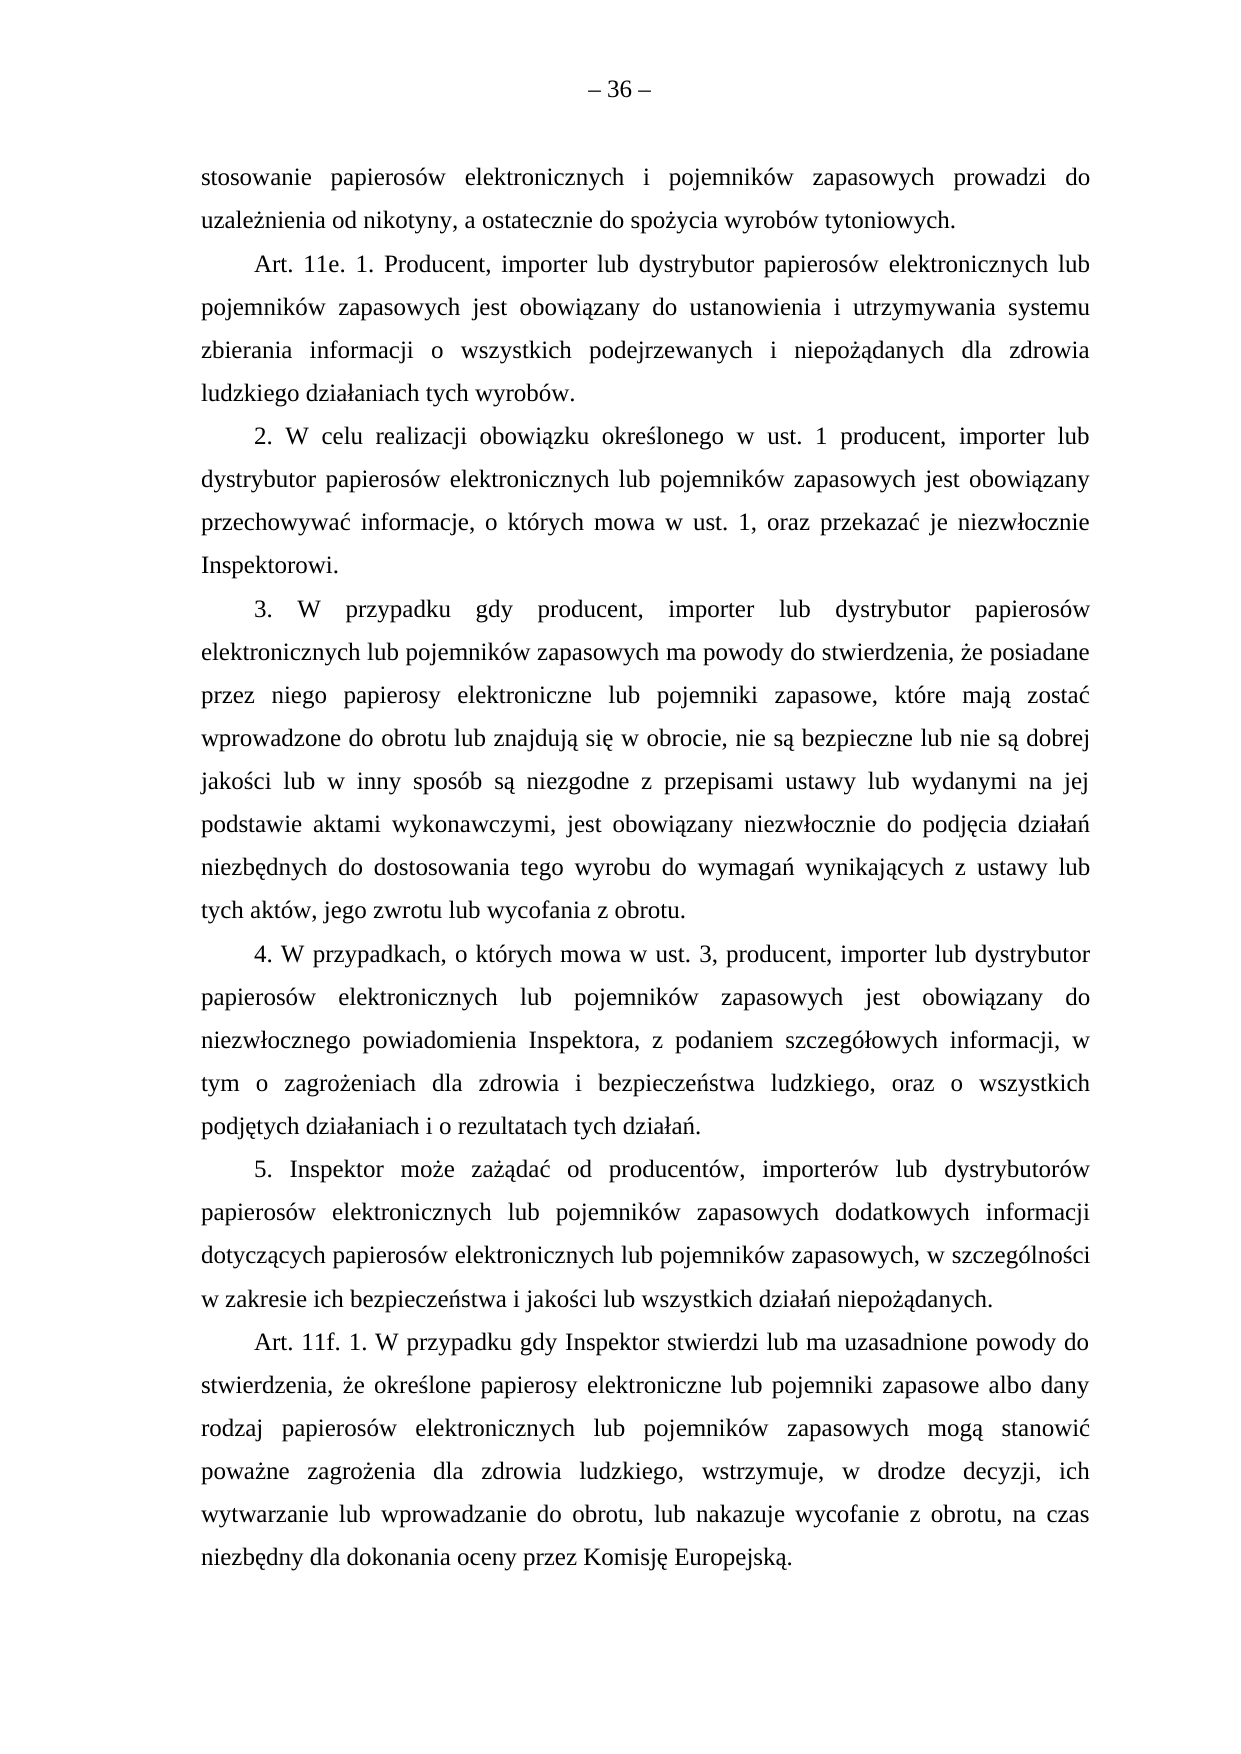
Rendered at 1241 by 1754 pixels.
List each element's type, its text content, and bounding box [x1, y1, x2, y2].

text 2. W celu realizacji obowiązku określonego w ust. 1 producent, importer lub dystrybutor papierosów elektronicznych lub pojemników zapasowych jest obowiązany przechowywać informacje, o których mowa w ust. 1, oraz przekazać je niezwłocznie Inspektorowi. [201, 421, 1091, 579]
text Art. 11f. 1. W przypadku gdy Inspektor stwierdzi lub ma uzasadnione powody do stwierdzenia, że określone papierosy elektroniczne lub pojemniki zapasowe albo dany rodzaj papierosów elektronicznych lub pojemników zapasowych mogą stanowić poważne zagrożenia dla zdrowia ludzkiego, wstrzymuje, w drodze decyzji, ich wytwarzanie lub wprowadzanie do obrotu, lub nakazuje wycofanie z obrotu, na czas niezbędny dla dokonania oceny przez Komisję Europejską. [201, 1327, 1091, 1571]
text Art. 11e. 1. Producent, importer lub dystrybutor papierosów elektronicznych lub pojemników zapasowych jest obowiązany do ustanowienia i utrzymywania systemu zbierania informacji o wszystkich podejrzewanych i niepożądanych dla zdrowia ludzkiego działaniach tych wyrobów. [201, 249, 1091, 407]
text 3. W przypadku gdy producent, importer lub dystrybutor papierosów elektronicznych lub pojemników zapasowych ma powody do stwierdzenia, że posiadane przez niego papierosy elektroniczne lub pojemniki zapasowe, które mają zostać wprowadzone do obrotu lub znajdują się w obrocie, nie są bezpieczne lub nie są dobrej jakości lub w inny sposób są niezgodne z przepisami ustawy lub wydanymi na jej podstawie aktami wykonawczymi, jest obowiązany niezwłocznie do podjęcia działań niezbędnych do dostosowania tego wyrobu do wymagań wynikających z ustawy lub tych aktów, jego zwrotu lub wycofania z obrotu. [201, 594, 1091, 924]
text 5. Inspektor może zażądać od producentów, importerów lub dystrybutorów papierosów elektronicznych lub pojemników zapasowych dodatkowych informacji dotyczących papierosów elektronicznych lub pojemników zapasowych, w szczególności w zakresie ich bezpieczeństwa i jakości lub wszystkich działań niepożądanych. [201, 1154, 1091, 1312]
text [201, 162, 1091, 234]
text 4. W przypadkach, o których mowa w ust. 3, producent, importer lub dystrybutor papierosów elektronicznych lub pojemników zapasowych jest obowiązany do niezwłocznego powiadomienia Inspektora, z podaniem szczegółowych informacji, w tym o zagrożeniach dla zdrowia i bezpieczeństwa ludzkiego, oraz o wszystkich podjętych działaniach i o rezultatach tych działań. [201, 939, 1091, 1140]
